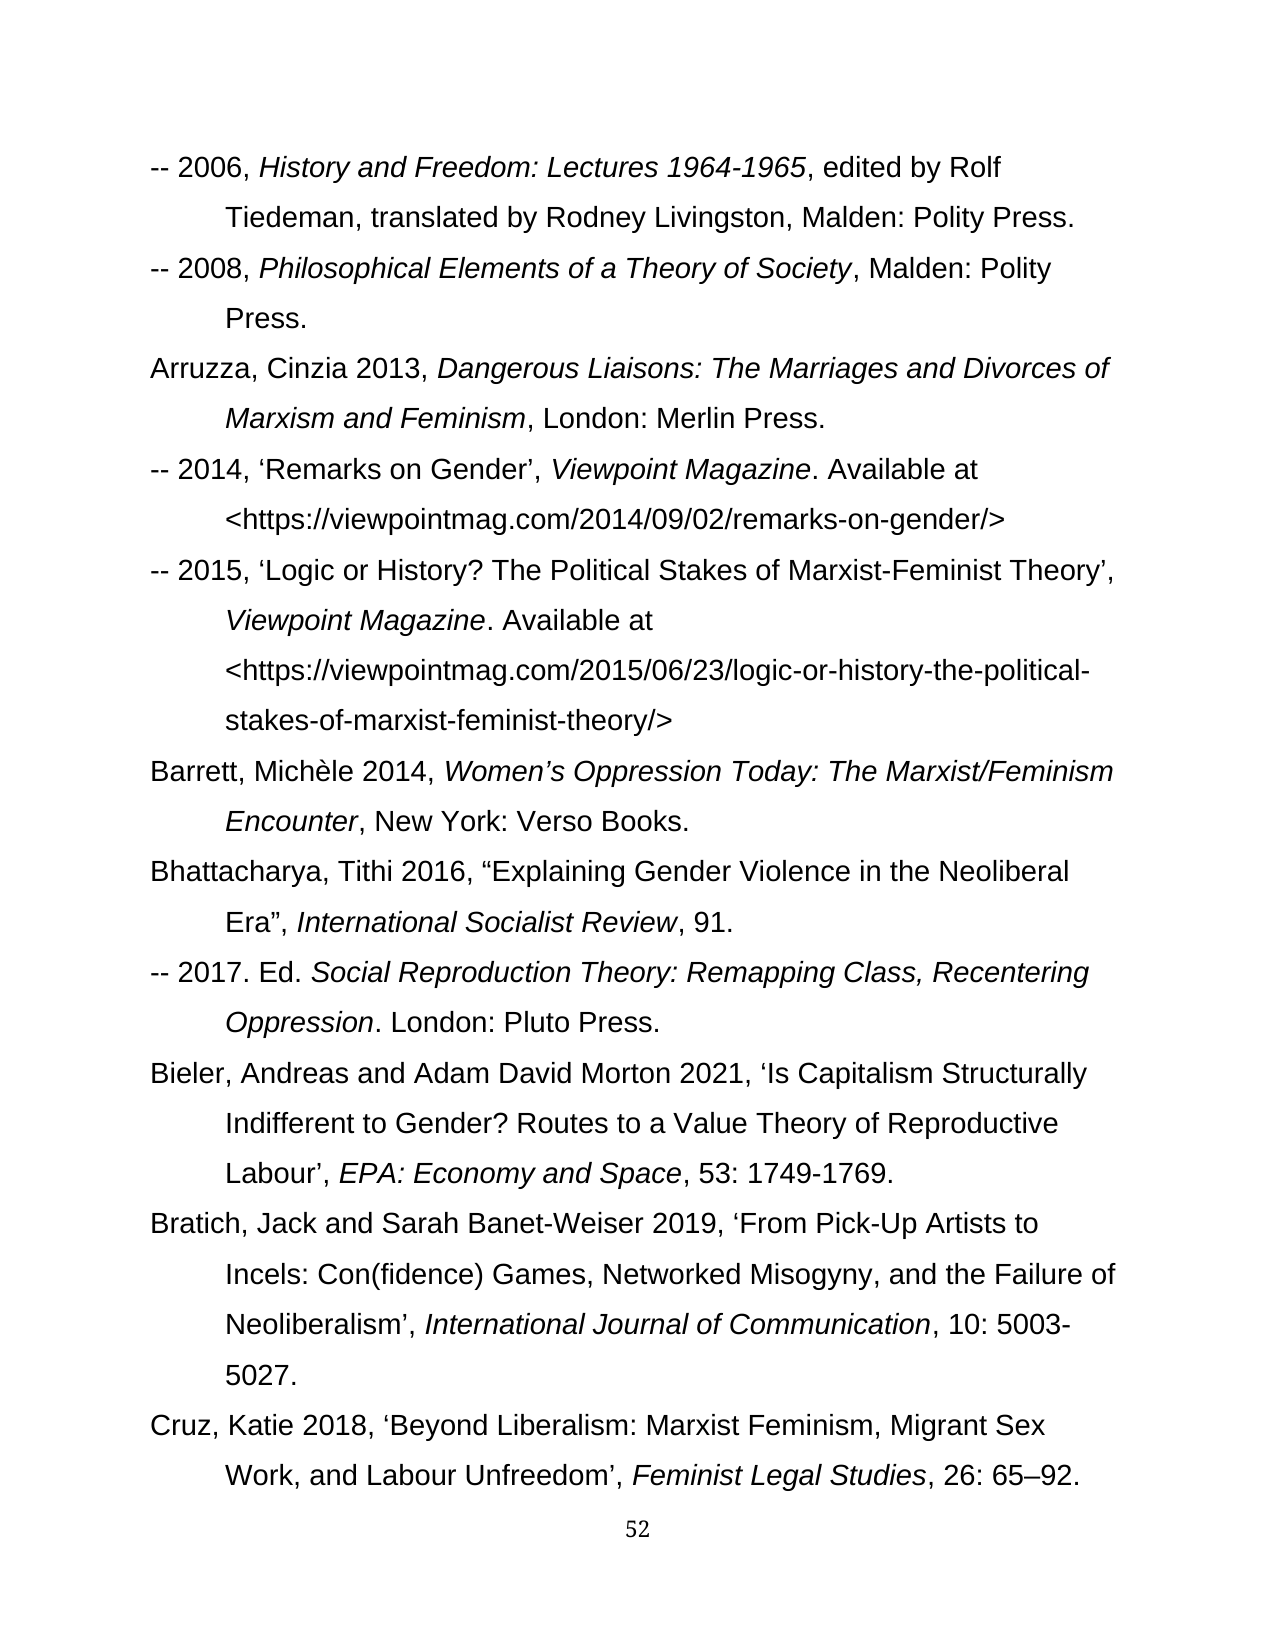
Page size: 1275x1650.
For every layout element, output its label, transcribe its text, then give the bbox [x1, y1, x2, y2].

text -- 2014, ‘Remarks on Gender’, Viewpoint Magazine. Available at <https://viewpointmag.com/2014/09/02/remarks-on-gender/> [150, 452, 1125, 536]
text Cruz, Katie 2018, ‘Beyond Liberalism: Marxist Feminism, Migrant Sex Work, and Labour Unfreedom’, Feminist Legal Studies, 26: 65–92. [150, 1408, 1125, 1492]
text -- 2008, Philosophical Elements of a Theory of Society, Malden: Polity [150, 251, 1125, 284]
text Barrett, Michèle 2014, Women’s Oppression Today: The Marxist/Feminism Encounter, New York: Verso Books. [150, 754, 1125, 838]
text -- 2015, ‘Logic or History? The Political Stakes of Marxist-Feminist Theory’, Viewpoint Magazine. Available at <https://viewpointmag.com/2015/06/23/logic-or-history-the-political-stakes-of-marxist-feminist-theory/> [150, 552, 1125, 737]
text -- 2017. Ed. Social Reproduction Theory: Remapping Class, Recentering Oppression. London: Pluto Press. [150, 955, 1125, 1039]
text Arruzza, Cinzia 2013, Dangerous Liaisons: The Marriages and Divorces of Marxism and Feminism, London: Merlin Press. [150, 351, 1125, 435]
text Bieler, Andreas and Adam David Morton 2021, ‘Is Capitalism Structurally Indifferent to Gender? Routes to a Value Theory of Reproductive Labour’, EPA: Economy and Space, 53: 1749-1769. [150, 1056, 1125, 1190]
text -- 2006, History and Freedom: Lectures 1964-1965, edited by Rolf Tiedeman, translated by Rodney Livingston, Malden: Polity Press. [150, 150, 1125, 234]
text Bratich, Jack and Sarah Banet-Weiser 2019, ‘From Pick-Up Artists to Incels: Con(fidence) Games, Networked Misogyny, and the Failure of Neoliberalism’, International Journal of Communication, 10: 5003-5027. [150, 1207, 1125, 1391]
text Bhattacharya, Tithi 2016, “Explaining Gender Violence in the Neoliberal Era”, International Socialist Review, 91. [150, 854, 1125, 938]
text Press. [150, 301, 1125, 334]
